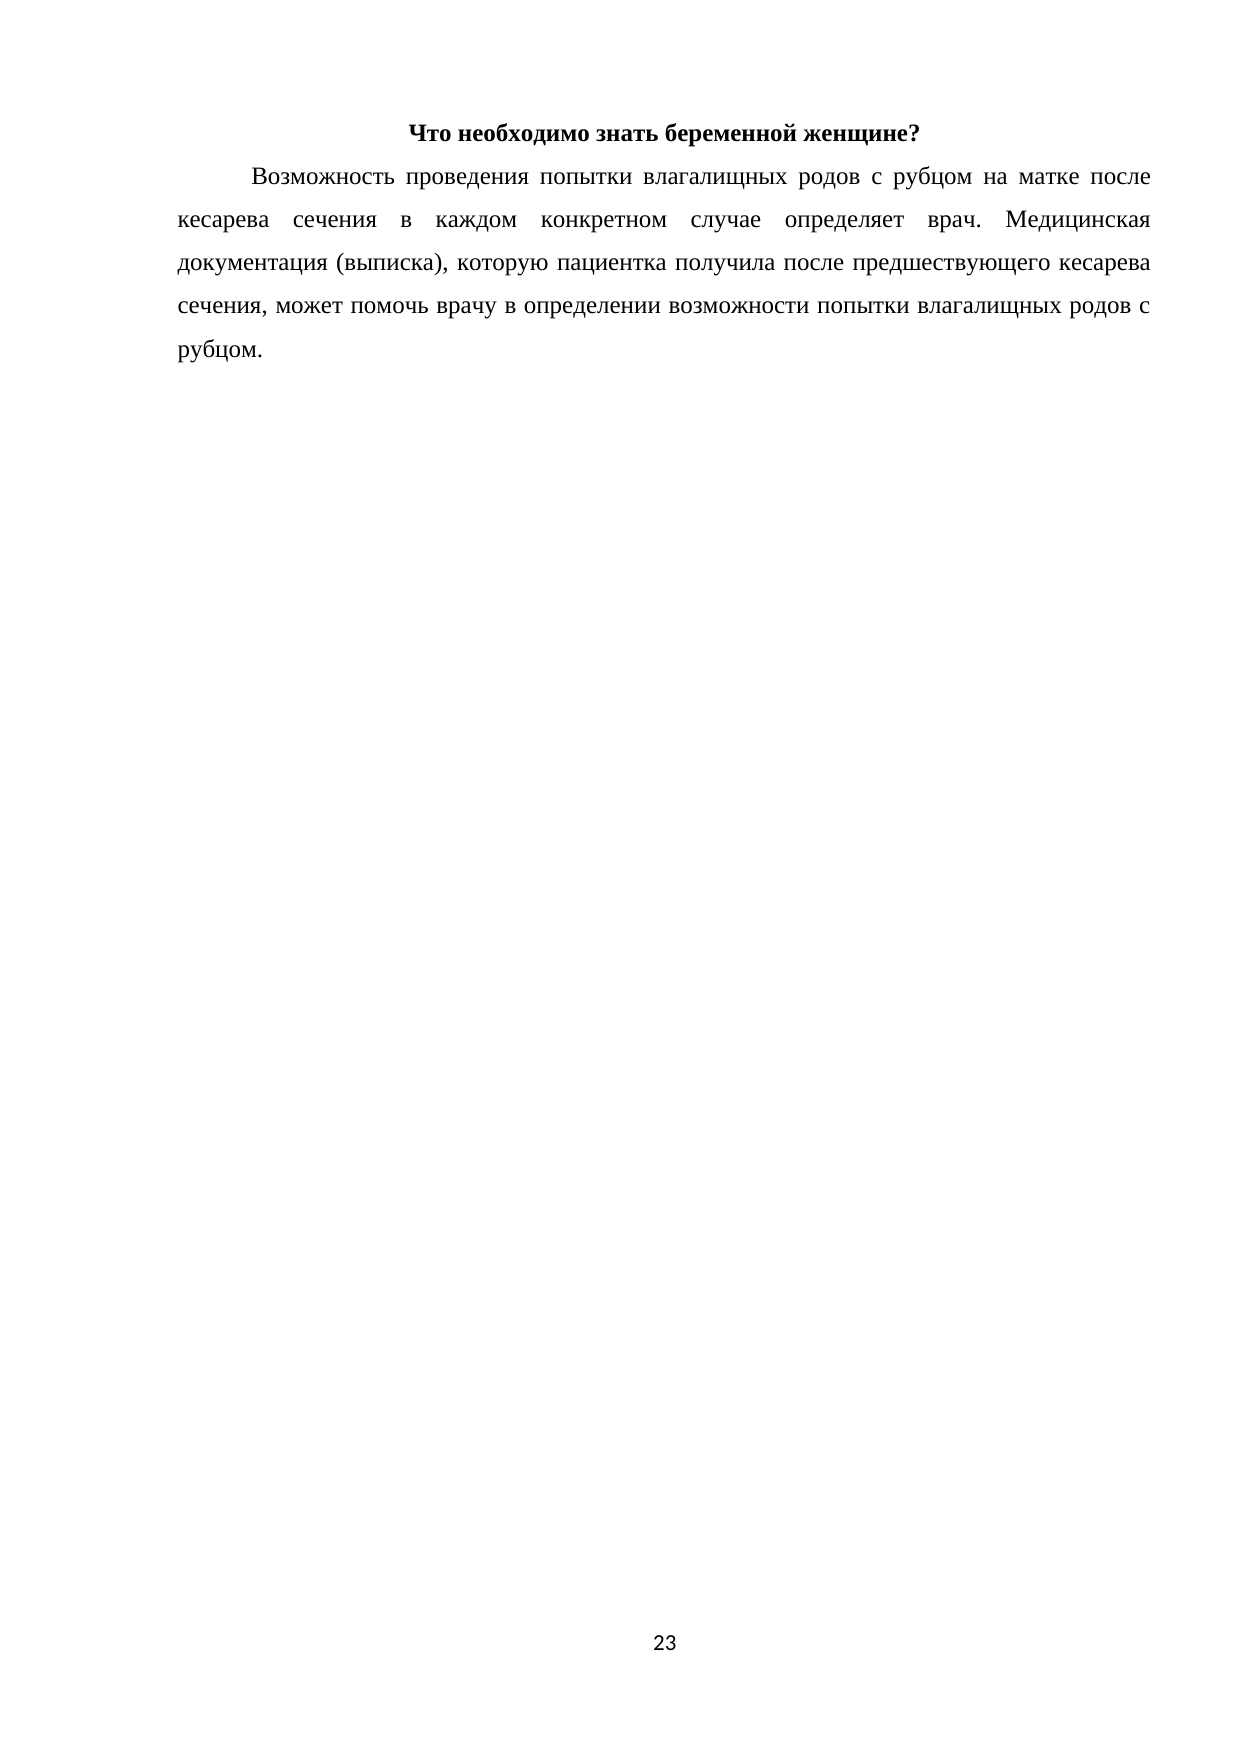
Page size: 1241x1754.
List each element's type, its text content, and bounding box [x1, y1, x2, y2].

text Что необходимо знать беременной женщине? [177, 118, 1152, 147]
text Возможность проведения попытки влагалищных родов с рубцом на матке после кесарева сечения в каждом конкретном случае определяет врач. Медицинская документация (выписка), которую пациентка получила после предшествующего кесарева сечения, может помочь врачу в определении возможности попытки влагалищных родов с рубцом. [177, 161, 1152, 362]
